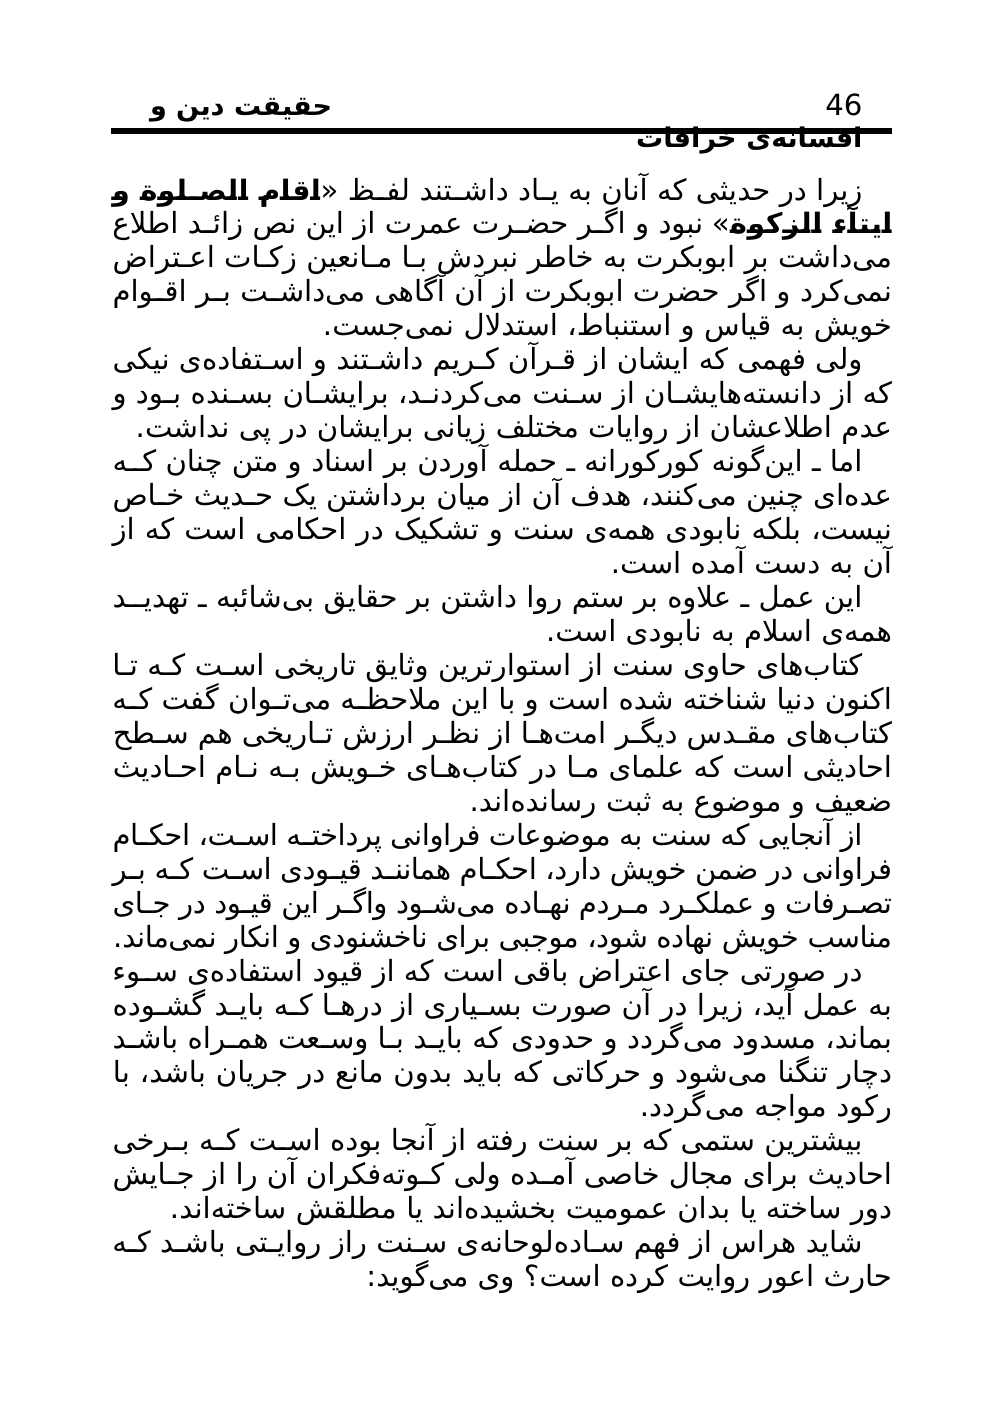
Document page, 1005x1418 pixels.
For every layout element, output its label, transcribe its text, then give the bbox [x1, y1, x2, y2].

text کتاب‌های حاوی سنت از استوارترین وثایق تاریخی است که تا اکنون دنیا شناخته شده است و با این ملاحظه می‌توان گفت که کتاب‌های مقدس دیگر امت‌ها از نظر ارزش تاریخی هم سطح احادیثی است که علمای ما در کتاب‌های خویش به نام احادیث ضعیف و موضوع به ثبت رسانده‌اند. [112, 648, 892, 818]
text این عمل ـ علاوه بر ستم روا داشتن بر حقایق بی‌شائبه ـ تهدید همه‌ی اسلام به نابودی است. [112, 580, 892, 648]
text از آنجایی که سنت به موضوعات فراوانی پرداخته است، احکام فراوانی در ضمن خویش دارد، احکام همانند قیودی است که بر تصرفات و عملکرد مردم نهاده می‌شود واگر این قیود در جای مناسب خویش نهاده شود، موجبی برای ناخشنودی و انکار نمی‌ماند. [112, 818, 892, 954]
text در صورتی جای اعتراض باقی است که از قیود استفاده‌ی سوء به عمل آید، زیرا در آن صورت بسیاری از درها که باید گشوده بماند، مسدود می‌گردد و حدودی که باید با وسعت همراه باشد دچار تنگنا می‌شود و حرکاتی که باید بدون مانع در جریان باشد، با رکود مواجه می‌گردد. [112, 954, 892, 1124]
text بیشترین ستمی که بر سنت رفته از آنجا بوده است که برخی احادیث برای مجال خاصی آمده ولی کوته‌فکران آن را از جایش دور ساخته یا بدان عمومیت بخشیده‌اند یا مطلقش ساخته‌اند. [112, 1124, 892, 1226]
text زیرا در حدیثی که آنان به یاد داشتند لفظ «اقام الصلوة و ایتآء الزکوة» نبود و اگر حضرت عمرت از این نص زائد اطلاع می‌داشت بر ابوبکرت به خاطر نبردش با مانعین زکات اعتراض نمی‌کرد و اگر حضرت ابوبکرت از آن آگاهی می‌داشت بر اقوام خویش به قیاس و استنباط، استدلال نمی‌جست. [112, 173, 892, 343]
text شاید هراس از فهم ساده‌لوحانه‌ی سنت راز روایتی باشد که حارث اعور روایت کرده است؟ وی می‌گوید: [112, 1226, 892, 1293]
text ولی فهمی که ایشان از قرآن کریم داشتند و استفاده‌ی نیکی که از دانسته‌هایشان از سنت می‌کردند، برایشان بسنده بود و عدم اطلاعشان از روایات مختلف زیانی برایشان در پی نداشت. [112, 343, 892, 444]
text اما ـ این‌گونه کورکورانه ـ حمله آوردن بر اسناد و متن چنان که عده‌ای چنین می‌کنند، هدف آن از میان برداشتن یک حدیث خاص نیست، بلکه نابودی همه‌ی سنت و تشکیک در احکامی است که از آن به دست آمده است. [112, 444, 892, 580]
